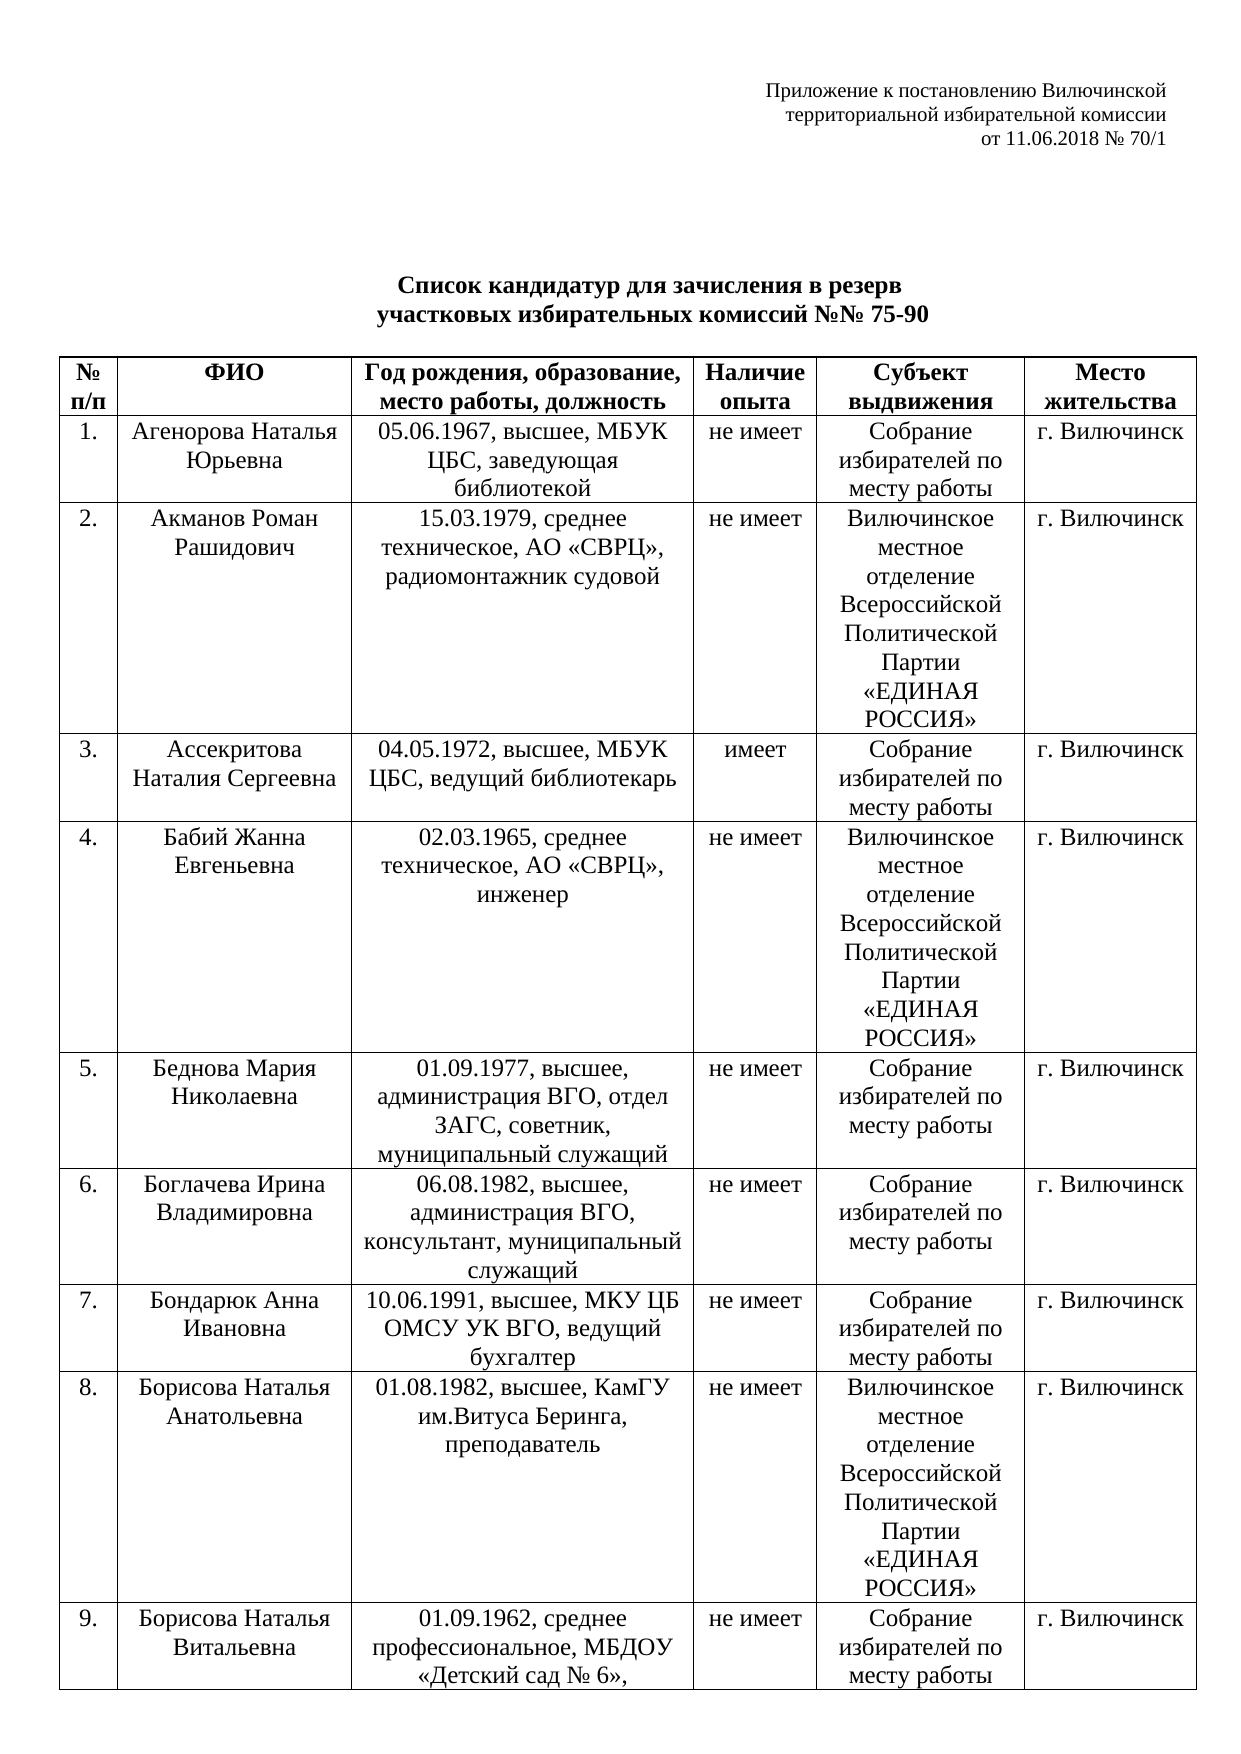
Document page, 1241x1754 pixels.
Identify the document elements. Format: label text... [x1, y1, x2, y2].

table_cell не имеет [694, 503, 816, 733]
table_cell Собрание избирателей по месту работы [817, 416, 1024, 502]
table_cell 10.06.1991, высшее, МКУ ЦБ ОМСУ УК ВГО, ведущий бухгалтер [352, 1285, 693, 1371]
table_cell г. Вилючинск [1025, 416, 1196, 502]
table_cell 15.03.1979, среднее техническое, АО «СВРЦ», радиомонтажник судовой [352, 503, 693, 733]
table_cell 02.03.1965, среднее техническое, АО «СВРЦ», инженер [352, 822, 693, 1052]
table_header Место жительства [1025, 358, 1196, 415]
table_cell 9. [60, 1603, 117, 1689]
table_cell Собрание избирателей по месту работы [817, 1285, 1024, 1371]
text Список кандидатур для зачисления в резерв [133, 270, 1166, 299]
table_cell 04.05.1972, высшее, МБУК ЦБС, ведущий библиотекарь [352, 734, 693, 821]
table_cell не имеет [694, 1285, 816, 1371]
table_cell не имеет [694, 1169, 816, 1284]
table_cell не имеет [694, 416, 816, 502]
table_cell Борисова Наталья Анатольевна [118, 1372, 351, 1602]
table_cell Беднова Мария Николаевна [118, 1053, 351, 1168]
table_cell Собрание избирателей по месту работы [817, 734, 1024, 821]
text от 11.06.2018 № 70/1 [133, 126, 1166, 150]
table_cell г. Вилючинск [1025, 1053, 1196, 1168]
table_cell Вилючинское местное отделение Всероссийской Политической Партии «ЕДИНАЯ РОССИЯ» [817, 822, 1024, 1052]
table_cell Вилючинское местное отделение Всероссийской Политической Партии «ЕДИНАЯ РОССИЯ» [817, 503, 1024, 733]
table_cell не имеет [694, 1372, 816, 1602]
table_cell не имеет [694, 1053, 816, 1168]
table_header № п/п [60, 358, 117, 415]
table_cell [817, 1603, 1024, 1689]
table_cell Агенорова Наталья Юрьевна [118, 416, 351, 502]
table_cell Собрание избирателей по месту работы [817, 1053, 1024, 1168]
table_cell 5. [60, 1053, 117, 1168]
table_cell г. Вилючинск [1025, 1285, 1196, 1371]
table_header Субъект выдвижения [817, 358, 1024, 415]
table_cell г. Вилючинск [1025, 1169, 1196, 1284]
table_cell 01.08.1982, высшее, КамГУ им.Витуса Беринга, преподаватель [352, 1372, 693, 1602]
table_cell не имеет [694, 822, 816, 1052]
table_cell Бондарюк Анна Ивановна [118, 1285, 351, 1371]
table_cell г. Вилючинск [1025, 1603, 1196, 1689]
text участковых избирательных комиссий №№ 75-90 [133, 299, 1166, 328]
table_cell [118, 1603, 351, 1689]
table_cell Боглачева Ирина Владимировна [118, 1169, 351, 1284]
table_cell 2. [60, 503, 117, 733]
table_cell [352, 1603, 693, 1689]
table_cell Вилючинское местное отделение Всероссийской Политической Партии «ЕДИНАЯ РОССИЯ» [817, 1372, 1024, 1602]
table_cell 01.09.1977, высшее, администрация ВГО, отдел ЗАГС, советник, муниципальный служащий [352, 1053, 693, 1168]
table_header Год рождения, образование, место работы, должность [352, 358, 693, 415]
table_cell Ассекритова Наталия Сергеевна [118, 734, 351, 821]
table_cell имеет [694, 734, 816, 821]
table_cell 7. [60, 1285, 117, 1371]
table_cell 3. [60, 734, 117, 821]
table_cell Собрание избирателей по месту работы [817, 1169, 1024, 1284]
table_cell 06.08.1982, высшее, администрация ВГО, консультант, муниципальный служащий [352, 1169, 693, 1284]
table_cell 05.06.1967, высшее, МБУК ЦБС, заведующая библиотекой [352, 416, 693, 502]
table_cell 4. [60, 822, 117, 1052]
table_cell не имеет [694, 1603, 816, 1689]
table_cell 6. [60, 1169, 117, 1284]
table_cell 8. [60, 1372, 117, 1602]
table_header ФИО [118, 358, 351, 415]
table_cell Бабий Жанна Евгеньевна [118, 822, 351, 1052]
table_cell г. Вилючинск [1025, 822, 1196, 1052]
table_cell г. Вилючинск [1025, 503, 1196, 733]
table_cell Акманов Роман Рашидович [118, 503, 351, 733]
table_cell г. Вилючинск [1025, 1372, 1196, 1602]
table_cell 1. [60, 416, 117, 502]
table_header Наличие опыта [694, 358, 816, 415]
text Приложение к постановлению Вилючинской территориальной избирательной комиссии [133, 78, 1166, 126]
table_cell г. Вилючинск [1025, 734, 1196, 821]
